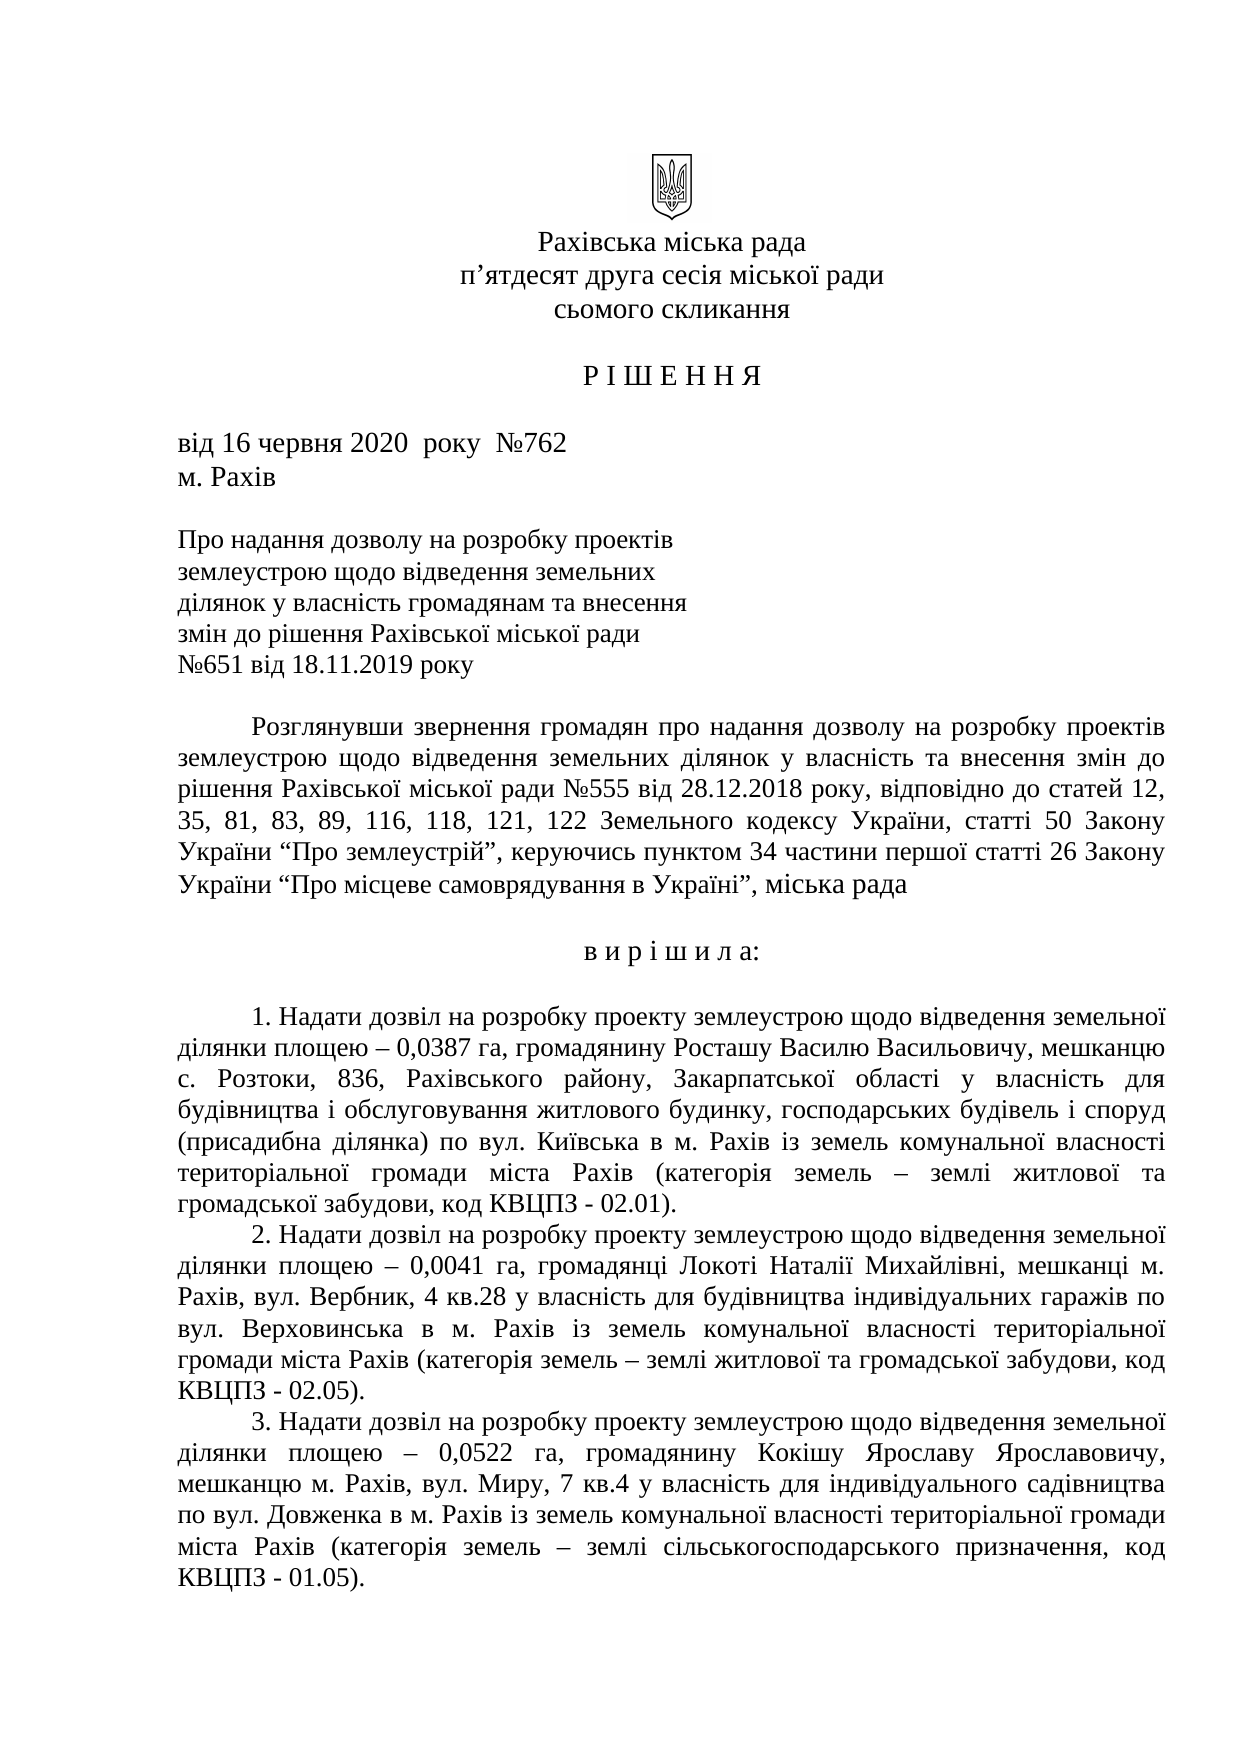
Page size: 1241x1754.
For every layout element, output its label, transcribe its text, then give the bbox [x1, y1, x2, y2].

text землеустрою щодо відведення земельних [177, 554, 1167, 586]
text Розглянувши звернення громадян про надання дозволу на розробку проектів землеустрою щодо відведення земельних ділянок у власність та внесення змін до рішення Рахівської міської ради №555 від 28.12.2018 року, відповідно до статей 12, 35, 81, 83, 89, 116, 118, 121, 122 Земельного кодексу України, статті 50 Закону України “Про землеустрій”, керуючись пунктом 34 частини першої статті 26 Закону України “Про місцеве самоврядування в Україні”, міська рада [177, 710, 1167, 899]
text Р І Ш Е Н Н Я [177, 358, 1167, 392]
text Про надання дозволу на розробку проектів [177, 523, 1167, 554]
text в и р і ш и л а: [177, 933, 1167, 967]
text від 16 червня 2020 року №762 [177, 425, 1167, 459]
text п’ятдесят друга сесія міської ради [177, 257, 1167, 291]
text 1. Надати дозвіл на розробку проекту землеустрою щодо відведення земельної ділянки площею – , громадянину Росташу Василю Васильовичу, мешканцю с. Розтоки, 836, Рахівського району, Закарпатської області у власність для будівництва і обслуговування житлового будинку, господарських будівель і споруд (присадибна ділянка) по вул. Київська в м. Рахів із земель комунальної власності територіальної громади міста Рахів (категорія земель – землі житлової та громадської забудови, код КВЦПЗ - 02.01). [177, 1000, 1167, 1218]
text №651 від 18.11.2019 року [177, 648, 1167, 679]
text м. Рахів [177, 459, 1167, 492]
text 3. Надати дозвіл на розробку проекту землеустрою щодо відведення земельної ділянки площею – , громадянину Кокішу Ярославу Ярославовичу, мешканцю м. Рахів, вул. Миру, 7 кв.4 у власність для індивідуального садівництва по вул. Довженка в м. Рахів із земель комунальної власності територіальної громади міста Рахів (категорія земель – землі сільськогосподарського призначення, код КВЦПЗ - 01.05). [177, 1405, 1167, 1592]
text ділянок у власність громадянам та внесення [177, 586, 1167, 617]
text змін до рішення Рахівської міської ради [177, 617, 1167, 648]
text Рахівська міська рада [177, 156, 1167, 257]
text сьомого скликання [177, 291, 1167, 324]
text 2. Надати дозвіл на розробку проекту землеустрою щодо відведення земельної ділянки площею – , громадянці Локоті Наталії Михайлівні, мешканці м. Рахів, вул. Вербник, 4 кв.28 у власність для будівництва індивідуальних гаражів по вул. Верховинська в м. Рахів із земель комунальної власності територіальної громади міста Рахів (категорія земель – землі житлової та громадської забудови, код КВЦПЗ - 02.05). [177, 1218, 1167, 1405]
